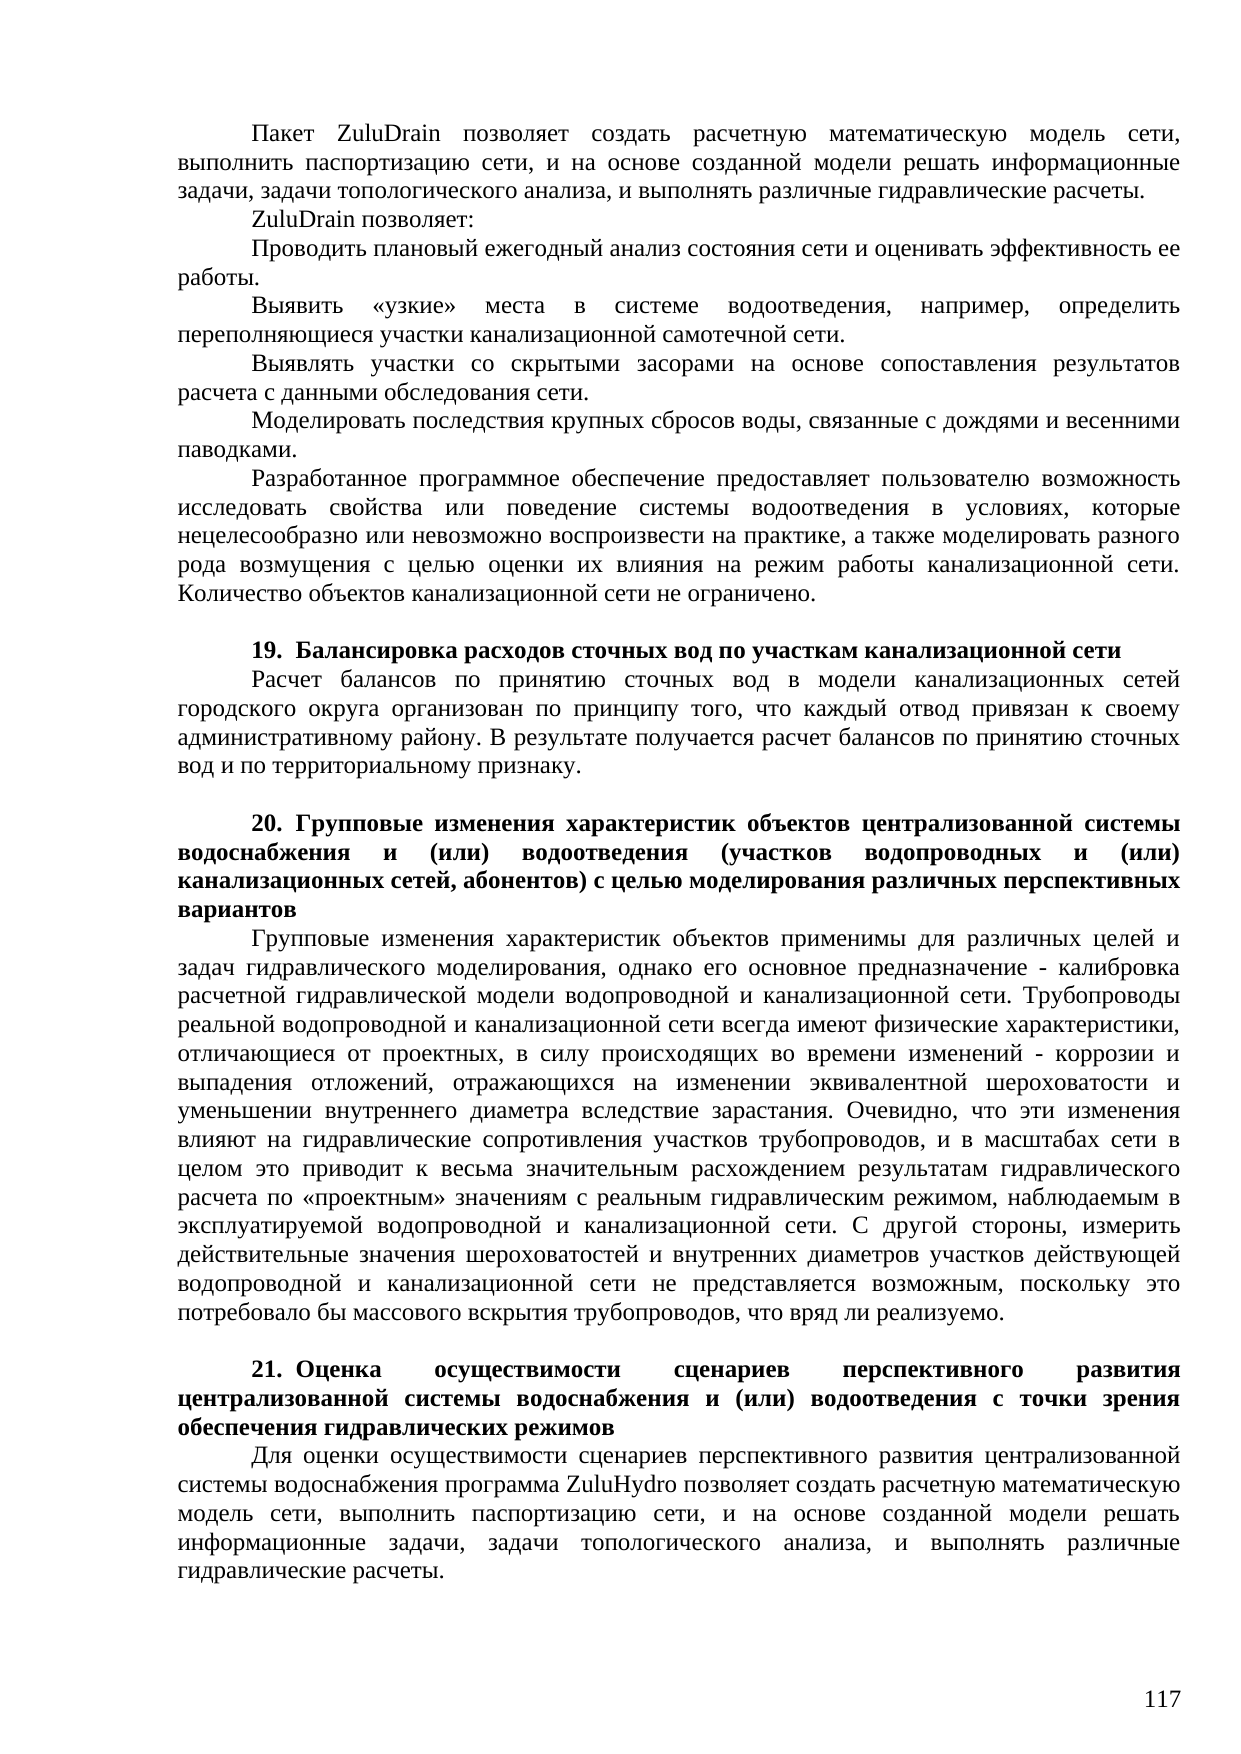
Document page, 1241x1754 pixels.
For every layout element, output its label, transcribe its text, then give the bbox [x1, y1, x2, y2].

text Для оценки осуществимости сценариев перспективного развития централизованной системы водоснабжения программа ZuluHydro позволяет создать расчетную математическую модель сети, выполнить паспортизацию сети, и на основе созданной модели решать информационные задачи, задачи топологического анализа, и выполнять различные гидравлические расчеты. [177, 1441, 1181, 1584]
text Расчет балансов по принятию сточных вод в модели канализационных сетей городского округа организован по принципу того, что каждый отвод привязан к своему административному району. В результате получается расчет балансов по принятию сточных вод и по территориальному признаку. [177, 664, 1181, 779]
list Групповые изменения характеристик объектов централизованной системы водоснабжения и (или) водоотведения (участков водопроводных и (или) канализационных сетей, абонентов) с целью моделирования различных перспективных вариантов [177, 808, 1181, 923]
list Балансировка расходов сточных вод по участкам канализационной сети [177, 636, 1181, 664]
text Выявить «узкие» места в системе водоотведения, например, определить переполняющиеся участки канализационной самотечной сети. [177, 291, 1181, 348]
text ZuluDrain позволяет: [177, 204, 1181, 233]
text Групповые изменения характеристик объектов применимы для различных целей и задач гидравлического моделирования, однако его основное предназначение - калибровка расчетной гидравлической модели водопроводной и канализационной сети. Трубопроводы реальной водопроводной и канализационной сети всегда имеют физические характеристики, отличающиеся от проектных, в силу происходящих во времени изменений - коррозии и выпадения отложений, отражающихся на изменении эквивалентной шероховатости и уменьшении внутреннего диаметра вследствие зарастания. Очевидно, что эти изменения влияют на гидравлические сопротивления участков трубопроводов, и в масштабах сети в целом это приводит к весьма значительным расхождением результатам гидравлического расчета по «проектным» значениям с реальным гидравлическим режимом, наблюдаемым в эксплуатируемой водопроводной и канализационной сети. С другой стороны, измерить действительные значения шероховатостей и внутренних диаметров участков действующей водопроводной и канализационной сети не представляется возможным, поскольку это потребовало бы массового вскрытия трубопроводов, что вряд ли реализуемо. [177, 923, 1181, 1326]
text Моделировать последствия крупных сбросов воды, связанные с дождями и весенними паводками. [177, 406, 1181, 463]
text Разработанное программное обеспечение предоставляет пользователю возможность исследовать свойства или поведение системы водоотведения в условиях, которые нецелесообразно или невозможно воспроизвести на практике, а также моделировать разного рода возмущения с целью оценки их влияния на режим работы канализационной сети. Количество объектов канализационной сети не ограничено. [177, 463, 1181, 607]
text Пакет ZuluDrain позволяет создать расчетную математическую модель сети, выполнить паспортизацию сети, и на основе созданной модели решать информационные задачи, задачи топологического анализа, и выполнять различные гидравлические расчеты. [177, 118, 1181, 204]
text Выявлять участки со скрытыми засорами на основе сопоставления результатов расчета с данными обследования сети. [177, 348, 1181, 406]
list Оценка осуществимости сценариев перспективного развития централизованной системы водоснабжения и (или) водоотведения с точки зрения обеспечения гидравлических режимов [177, 1354, 1181, 1441]
text Проводить плановый ежегодный анализ состояния сети и оценивать эффективность ее работы. [177, 233, 1181, 291]
